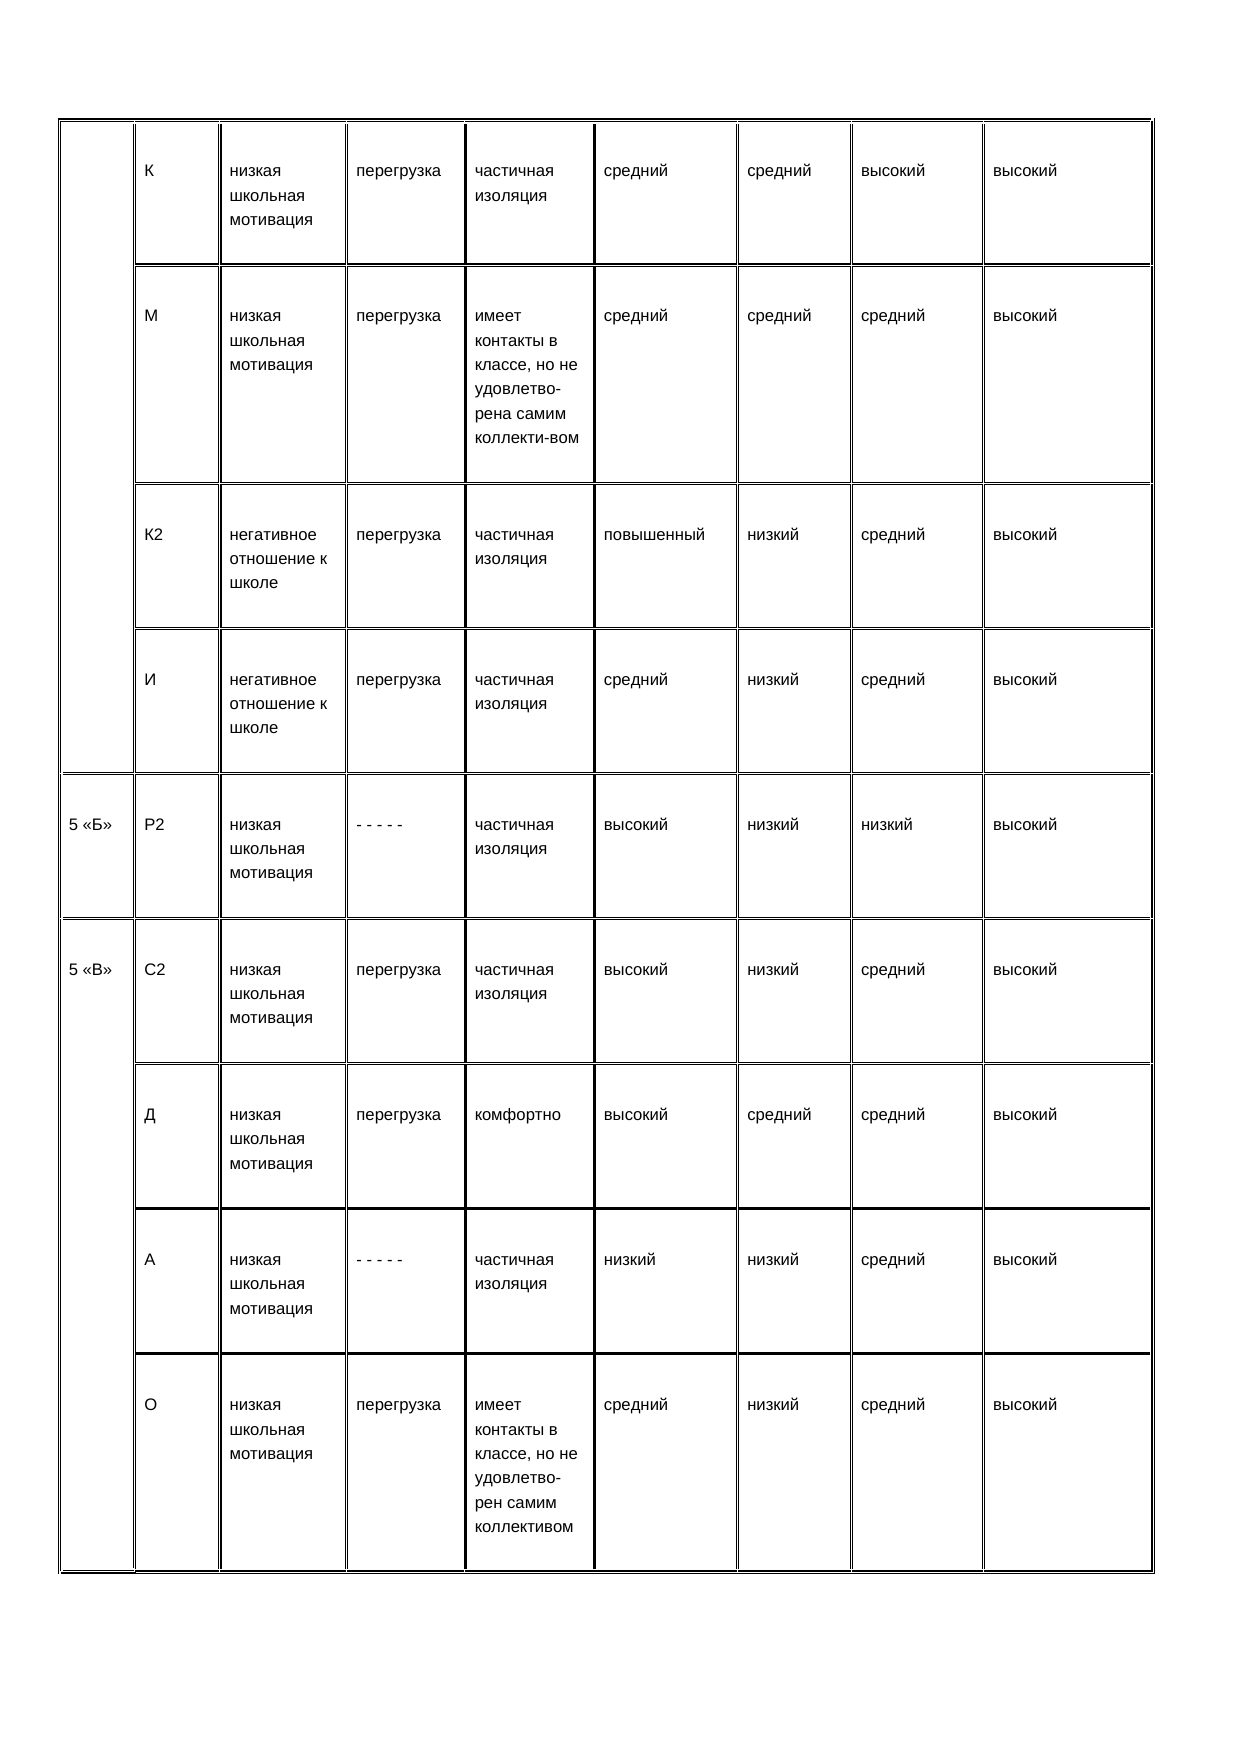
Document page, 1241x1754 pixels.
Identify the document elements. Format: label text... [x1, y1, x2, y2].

table_cell низкий [596, 1210, 736, 1352]
table_cell частичная изоляция [467, 630, 593, 772]
table_cell К [135, 120, 220, 263]
table_cell средний [739, 267, 850, 481]
table_cell высокий [596, 920, 736, 1062]
table_cell перегрузка [348, 630, 464, 772]
table_cell низкий [739, 920, 850, 1062]
table_cell средний [853, 920, 982, 1062]
table_cell имеет контакты в классе, но не удовлетво-рена самим коллекти-вом [467, 267, 593, 481]
table_cell частичная изоляция [467, 1210, 593, 1352]
table_cell Д [136, 1065, 218, 1207]
table_cell средний [853, 1210, 982, 1352]
table_cell - - - - - [348, 1210, 464, 1352]
table_cell средний [853, 485, 982, 627]
table_cell А [136, 1210, 218, 1352]
table_cell высокий [984, 917, 1153, 1062]
table_cell низкая школьная мотивация [222, 1065, 345, 1207]
table_cell частичная изоляция [467, 485, 593, 627]
table_cell высокий [985, 263, 1152, 481]
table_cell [220, 1355, 347, 1570]
table_cell частичная изоляция [465, 122, 594, 263]
table_cell негативное отношение к школе [222, 630, 345, 772]
table_cell повышенный [596, 485, 736, 627]
table_cell высокий [984, 1352, 1151, 1570]
table_cell низкий [853, 775, 982, 917]
table_cell низкая школьная мотивация [222, 267, 345, 481]
table_cell низкая школьная мотивация [222, 920, 345, 1062]
table_cell перегрузка [347, 1355, 465, 1570]
table_cell высокий [984, 118, 1153, 263]
table_cell средний [853, 630, 982, 772]
table_cell Р2 [136, 775, 218, 917]
table_cell высокий [985, 481, 1152, 627]
table_cell средний [594, 122, 738, 263]
table_cell низкий [739, 630, 850, 772]
table_cell К2 [136, 485, 218, 627]
table_cell средний [851, 1355, 983, 1570]
table_cell перегрузка [348, 1065, 464, 1207]
table_cell средний [853, 267, 982, 481]
table_cell О [135, 1352, 220, 1570]
table_cell низкая школьная мотивация [222, 775, 345, 917]
table_cell высокий [984, 1062, 1153, 1207]
table_cell высокий [596, 1065, 736, 1207]
table_cell перегрузка [347, 120, 465, 263]
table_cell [465, 1355, 594, 1570]
table_cell перегрузка [348, 920, 464, 1062]
table_cell комфортно [467, 1065, 593, 1207]
table_cell средний [853, 1065, 982, 1207]
table_cell высокий [596, 775, 736, 917]
table_cell средний [596, 630, 736, 772]
table_cell частичная изоляция [467, 920, 593, 1062]
table_cell средний [594, 1355, 738, 1570]
table_cell М [136, 267, 218, 481]
table_cell средний [596, 267, 736, 481]
table_cell - - - - - [348, 775, 464, 917]
table_cell средний [739, 1065, 850, 1207]
table_cell 5 «Б» [59, 772, 135, 917]
table_cell низкий [739, 485, 850, 627]
table_cell негативное отношение к школе [222, 485, 345, 627]
table_cell низкая школьная мотивация [222, 1210, 345, 1352]
table_cell высокий [985, 1207, 1151, 1352]
table_cell высокий [984, 772, 1153, 917]
table_cell перегрузка [348, 485, 464, 627]
table_cell низкий [739, 775, 850, 917]
table_cell С2 [136, 920, 218, 1062]
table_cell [220, 122, 347, 263]
table_cell высокий [851, 122, 983, 263]
table_cell высокий [984, 627, 1153, 772]
table_cell частичная изоляция [467, 775, 593, 917]
table_cell низкий [738, 1355, 851, 1570]
table_cell И [136, 630, 218, 772]
table_cell 5 «В» [59, 917, 135, 1570]
table_cell средний [738, 122, 851, 263]
table_cell перегрузка [348, 267, 464, 481]
table_cell низкий [739, 1210, 850, 1352]
